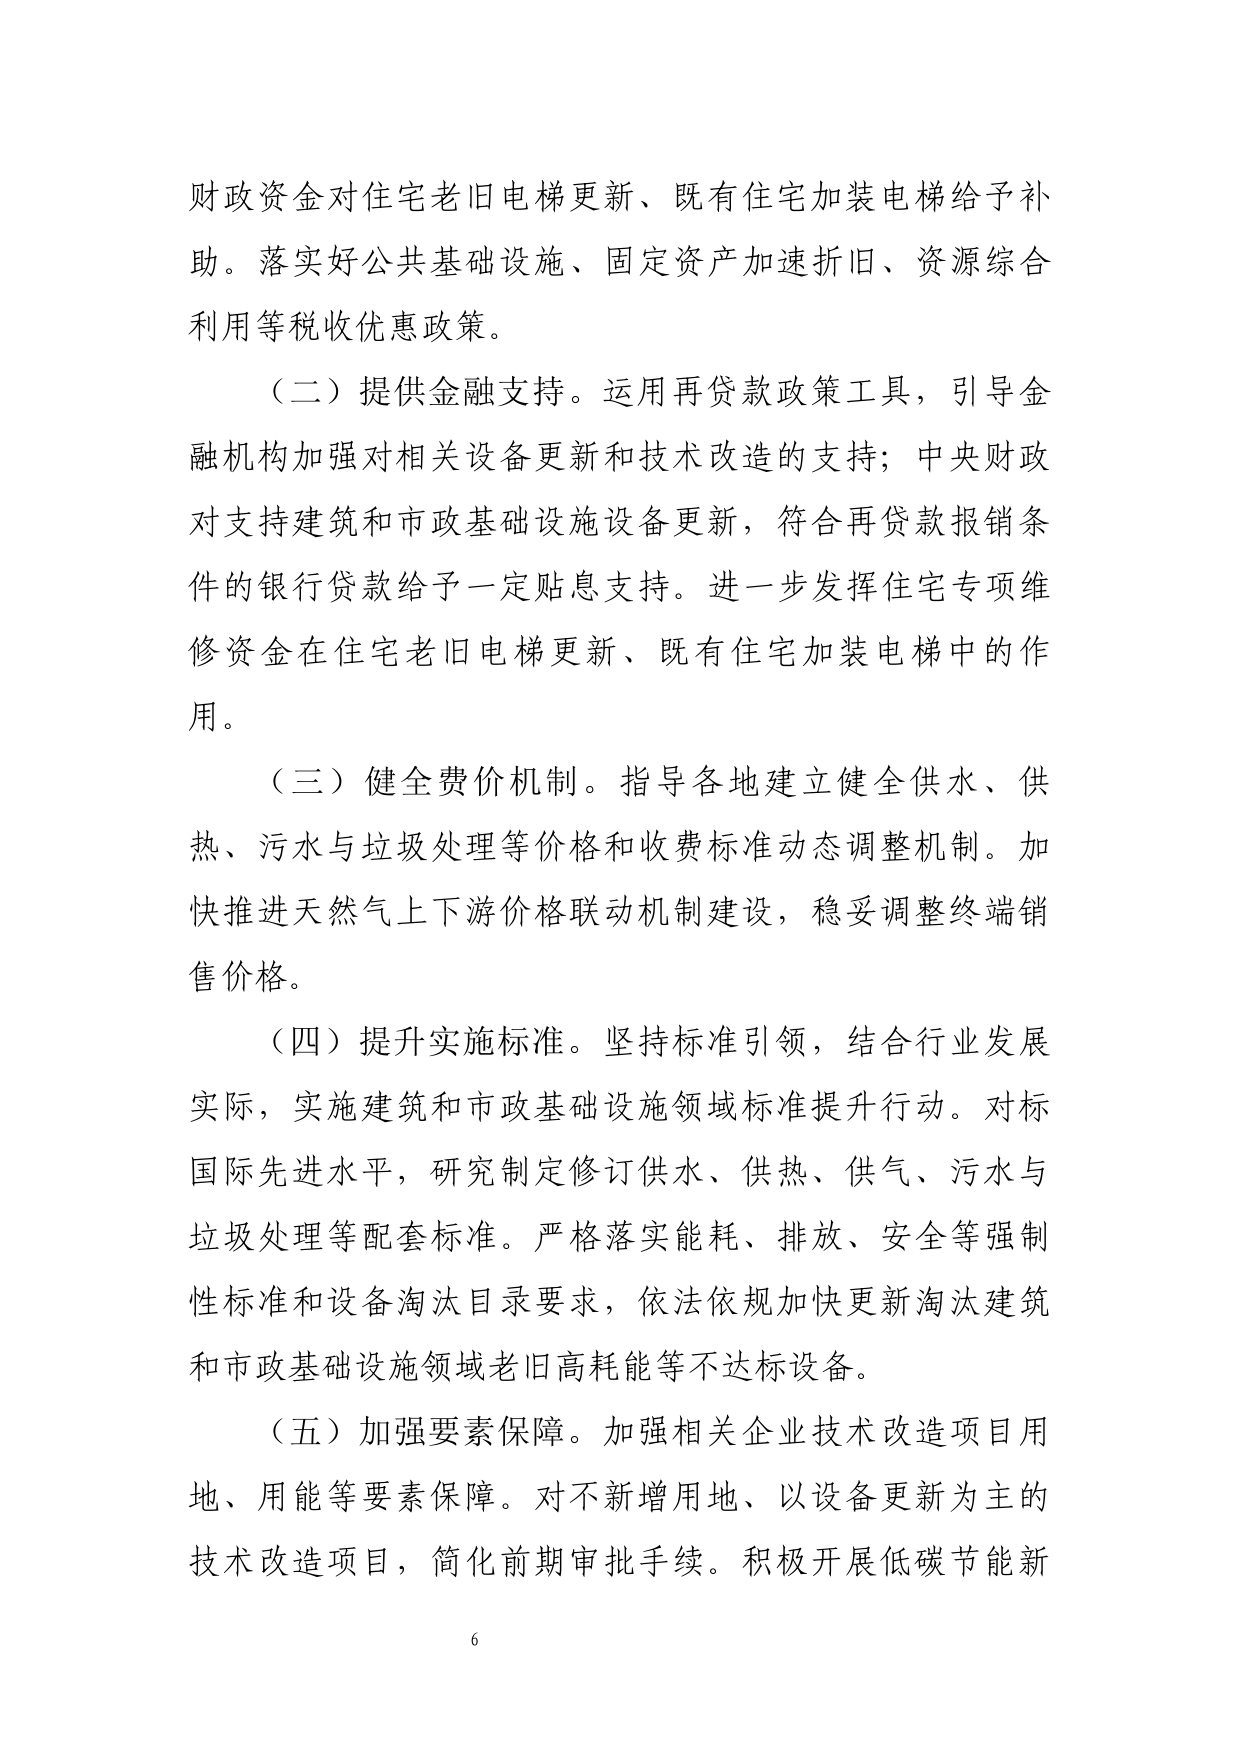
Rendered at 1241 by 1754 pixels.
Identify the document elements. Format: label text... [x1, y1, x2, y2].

text （三）健全费价机制。指导各地建立健全供水、供热、污水与垃圾处理等价格和收费标准动态调整机制。加快推进天然气上下游价格联动机制建设，稳妥调整终端销售价格。 [187, 747, 1053, 1007]
text （四）提升实施标准。坚持标准引领，结合行业发展实际，实施建筑和市政基础设施领域标准提升行动。对标国际先进水平，研究制定修订供水、供热、供气、污水与垃圾处理等配套标准。严格落实能耗、排放、安全等强制性标准和设备淘汰目录要求，依法依规加快更新淘汰建筑和市政基础设施领域老旧高耗能等不达标设备。 [187, 1007, 1053, 1397]
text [187, 1397, 1053, 1592]
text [187, 162, 1053, 357]
text （二）提供金融支持。运用再贷款政策工具，引导金融机构加强对相关设备更新和技术改造的支持；中央财政对支持建筑和市政基础设施设备更新，符合再贷款报销条件的银行贷款给予一定贴息支持。进一步发挥住宅专项维修资金在住宅老旧电梯更新、既有住宅加装电梯中的作用。 [187, 357, 1053, 747]
